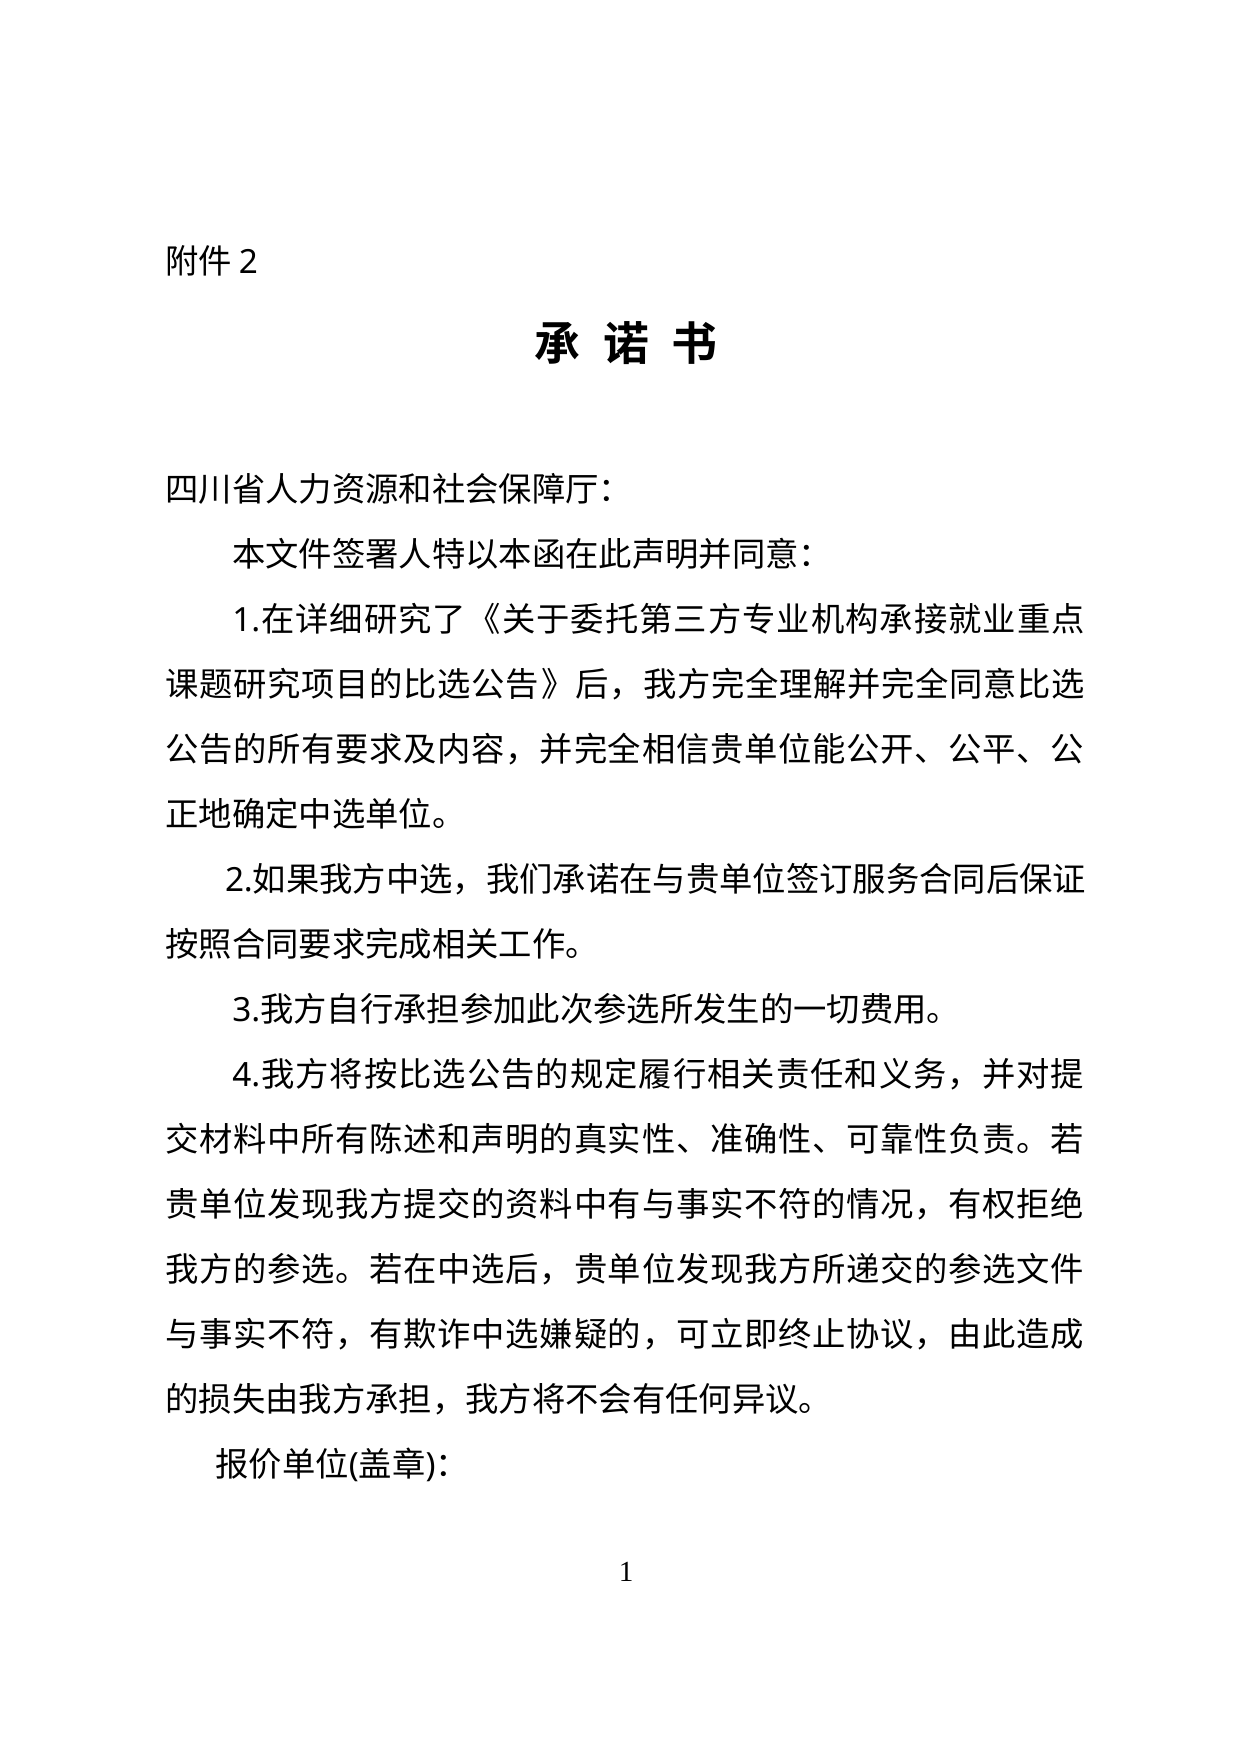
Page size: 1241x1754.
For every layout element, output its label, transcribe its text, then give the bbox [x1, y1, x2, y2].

text 报价单位(盖章)： [165, 1429, 1087, 1494]
text 1.在详细研究了《关于委托第三方专业机构承接就业重点课题研究项目的比选公告》后，我方完全理解并完全同意比选公告的所有要求及内容，并完全相信贵单位能公开、公平、公正地确定中选单位。 [165, 584, 1087, 844]
text 承 诺 书 [165, 292, 1087, 389]
text 3.我方自行承担参加此次参选所发生的一切费用。 [165, 974, 1087, 1039]
text 附件2 [165, 227, 1087, 292]
text 四川省人力资源和社会保障厅： [165, 454, 1087, 519]
text 本文件签署人特以本函在此声明并同意： [165, 519, 1087, 584]
text 2.如果我方中选，我们承诺在与贵单位签订服务合同后保证按照合同要求完成相关工作。 [165, 844, 1087, 974]
text 4.我方将按比选公告的规定履行相关责任和义务，并对提交材料中所有陈述和声明的真实性、准确性、可靠性负责。若贵单位发现我方提交的资料中有与事实不符的情况，有权拒绝我方的参选。若在中选后，贵单位发现我方所递交的参选文件与事实不符，有欺诈中选嫌疑的，可立即终止协议，由此造成的损失由我方承担，我方将不会有任何异议。 [165, 1039, 1087, 1429]
